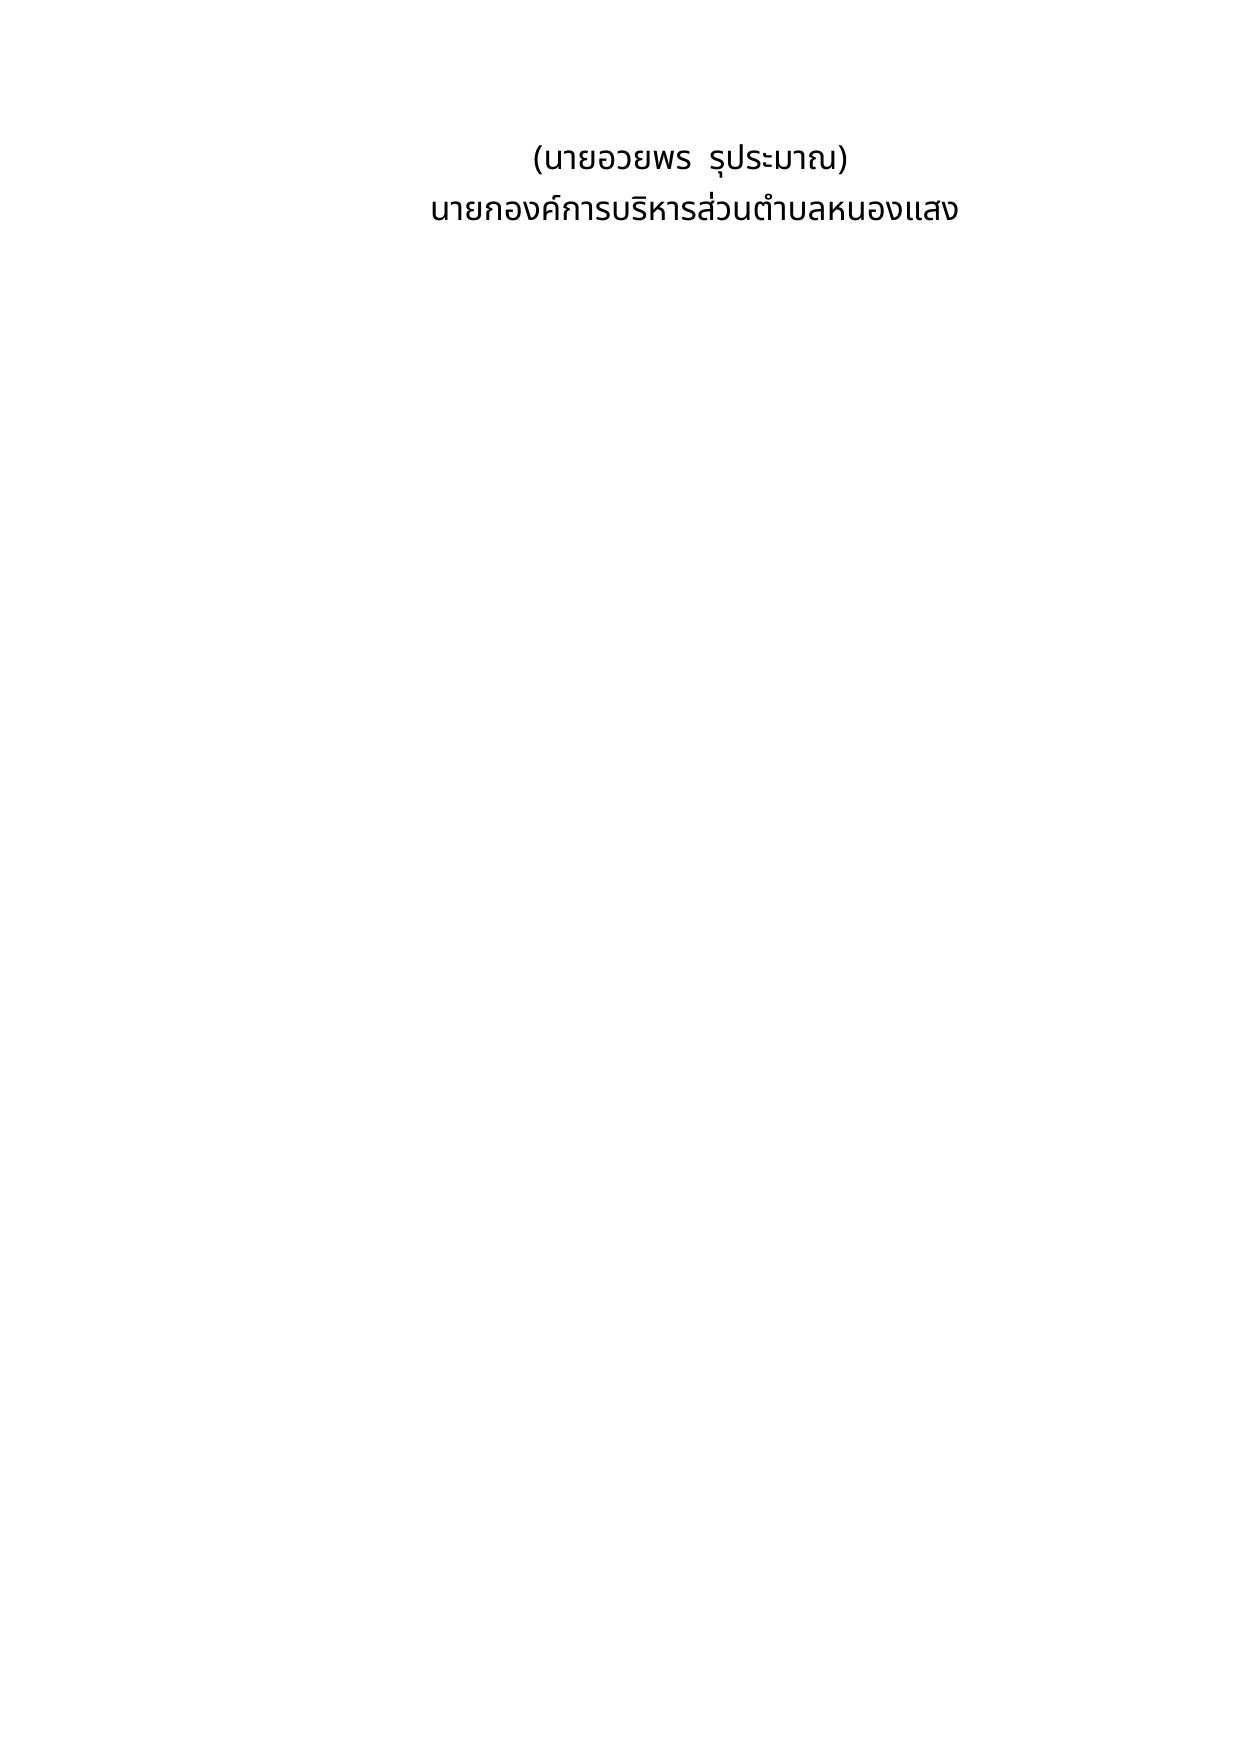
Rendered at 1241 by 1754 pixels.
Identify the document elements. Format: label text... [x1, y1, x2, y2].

text นายกองค์การบริหารส่วนตำบลหนองแสง [150, 185, 1196, 235]
text (นายอวยพร รุประมาณ) [150, 134, 1196, 185]
